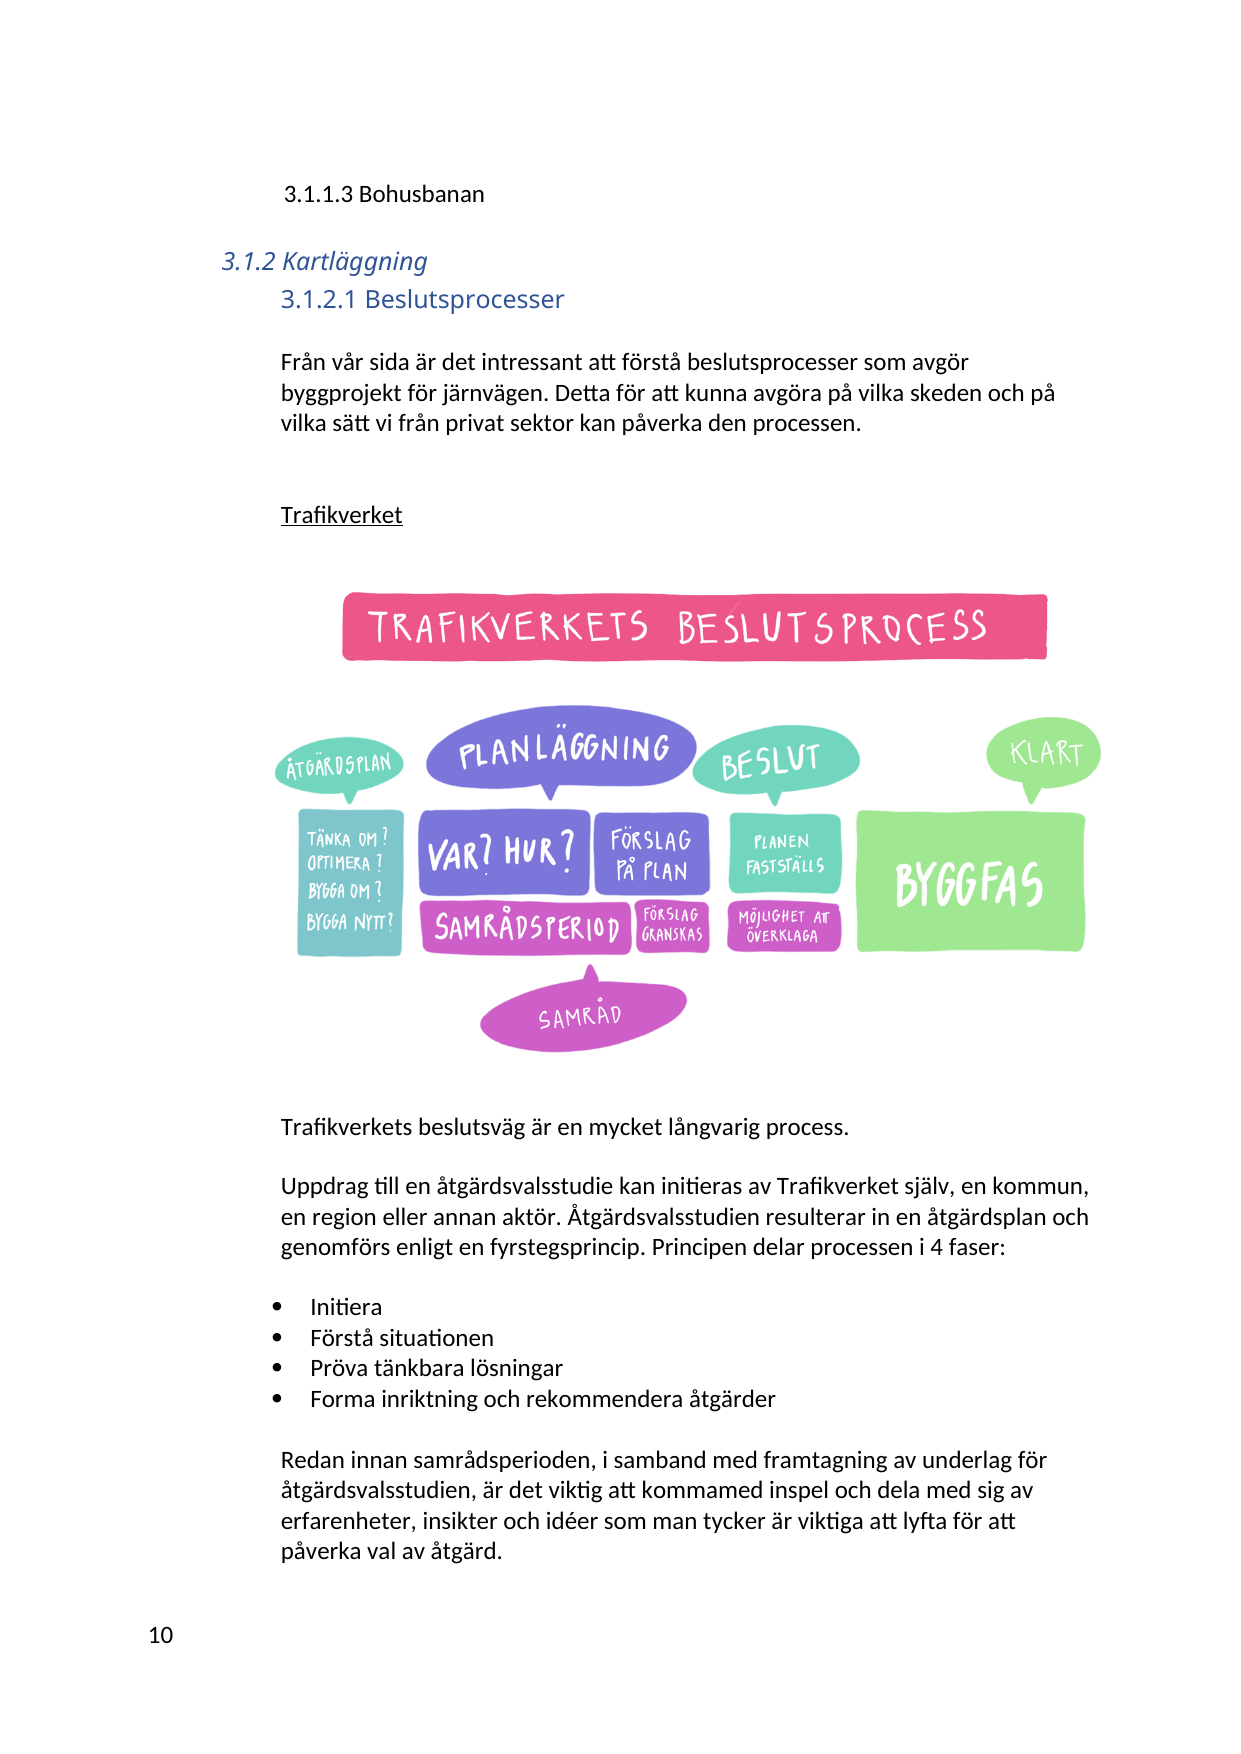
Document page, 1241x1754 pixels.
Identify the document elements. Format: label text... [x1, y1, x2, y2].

subtitle 3.1.2 Kartläggning [221, 243, 1093, 277]
list Initiera [273, 1291, 1093, 1322]
list 3.1.1.3 Bohusbanan [283, 178, 1093, 209]
list Förstå situationen [273, 1322, 1093, 1352]
list Pröva tänkbara lösningar [273, 1352, 1093, 1383]
list Forma inriktning och rekommendera åtgärder [273, 1383, 1093, 1413]
text Från vår sida är det intressant att förstå beslutsprocesser som avgör byggprojekt för järnvägen. Detta för att kunna avgöra på vilka skeden och på vilka sätt vi från privat sektor kan påverka den processen. [281, 346, 1093, 438]
text Trafikverket [281, 499, 1093, 529]
text Redan innan samrådsperioden, i samband med framtagning av underlag för åtgärdsvalsstudien, är det viktig att kommamed inspel och dela med sig av erfarenheter, insikter och idéer som man tycker är viktiga att lyfta för att påverka val av åtgärd. [281, 1444, 1093, 1566]
subtitle 3.1.2.1 Beslutsprocesser [281, 282, 1093, 316]
text Trafikverkets beslutsväg är en mycket långvarig process. [281, 1111, 1093, 1141]
text Uppdrag till en åtgärdsvalsstudie kan initieras av Trafikverket själv, en kommun, en region eller annan aktör. Åtgärdsvalsstudien resulterar in en åtgärdsplan och genomförs enligt en fyrstegsprincip. Principen delar processen i 4 faser: [281, 1170, 1093, 1262]
picture [236, 559, 1117, 1074]
